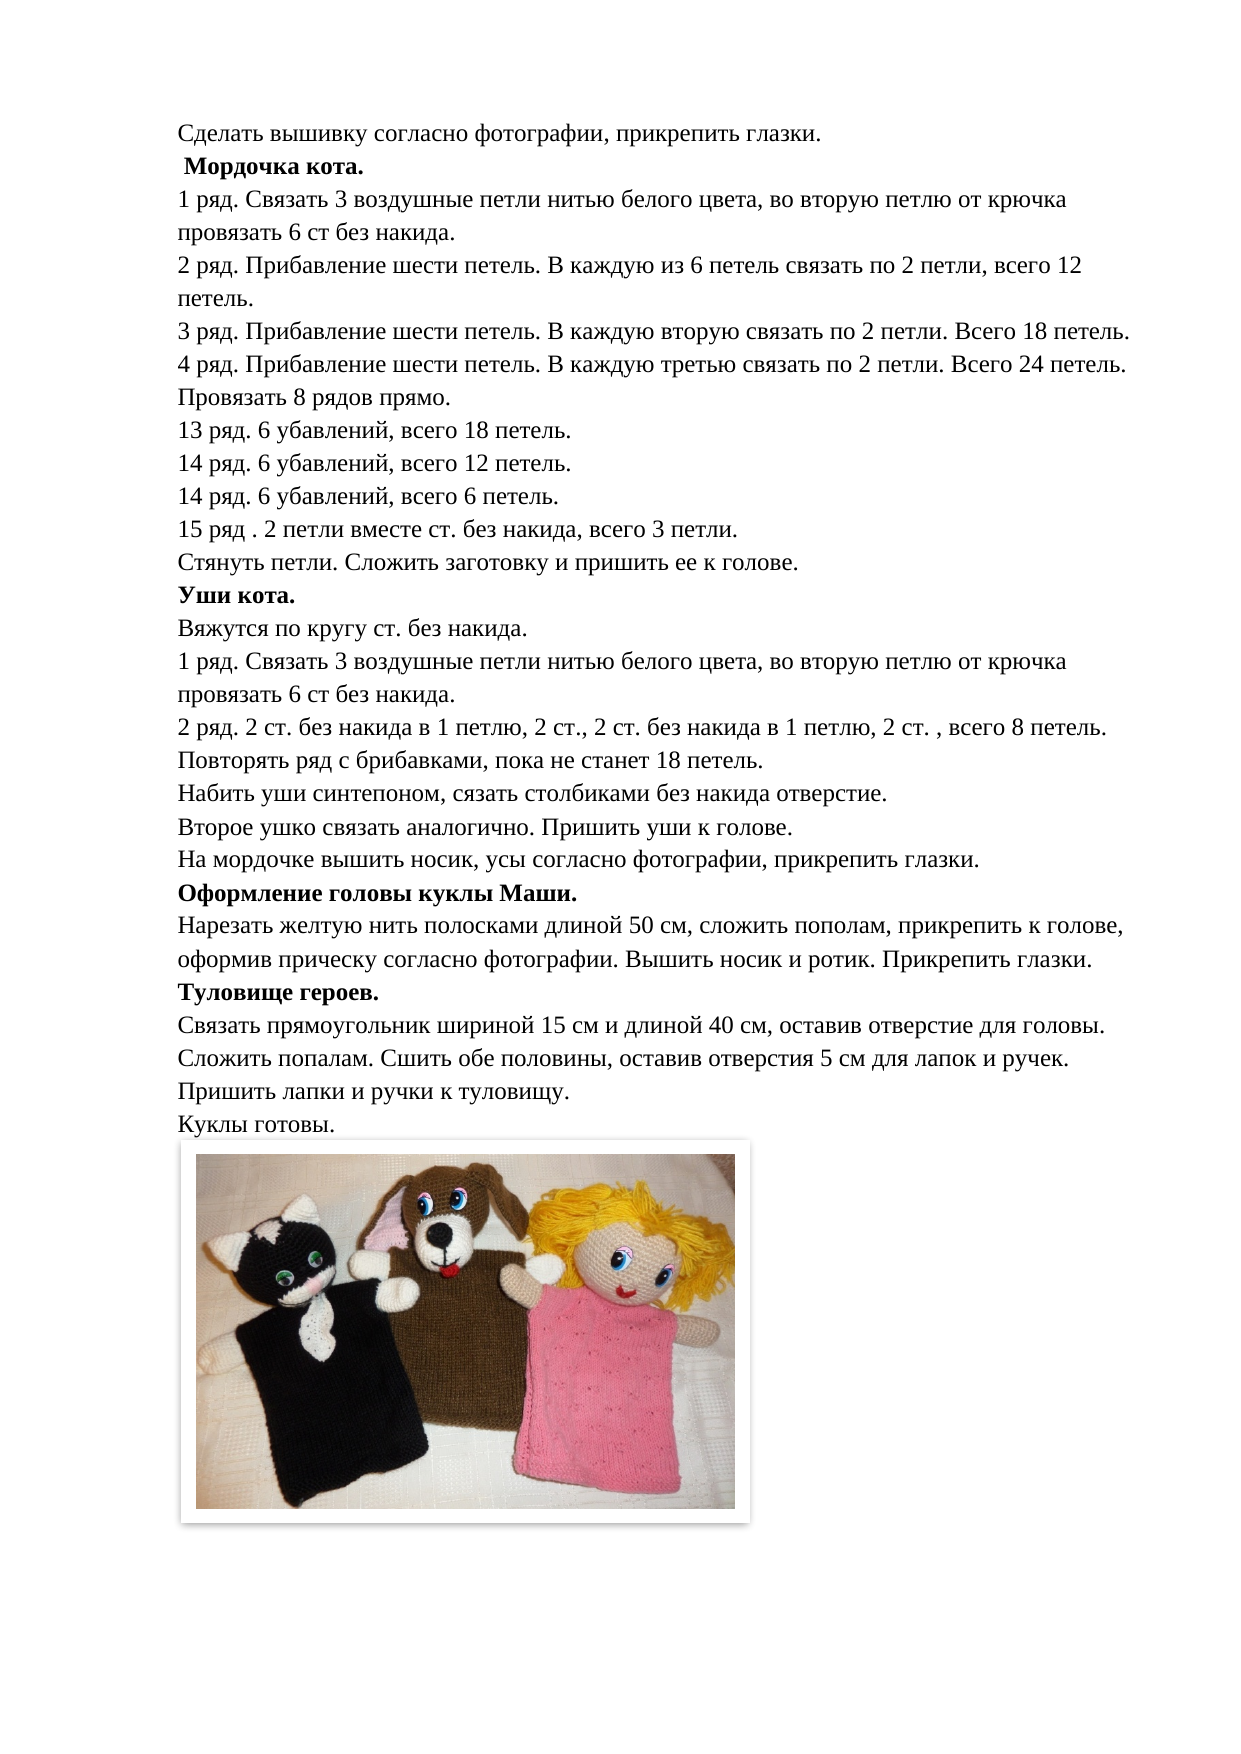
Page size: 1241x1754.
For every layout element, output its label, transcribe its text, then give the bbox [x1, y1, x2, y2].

text Оформление головы куклы Маши. [177, 878, 1152, 906]
text Мордочка кота. [177, 151, 1152, 180]
text Второе ушко связать аналогично. Пришить уши к голове. [177, 812, 1152, 840]
text Уши кота. [177, 580, 1152, 609]
text Пришить лапки и ручки к туловищу. [177, 1076, 1152, 1104]
text 1 ряд. Связать 3 воздушные петли нитью белого цвета, во вторую петлю от крючка провязать 6 ст без накида. 2 ряд. 2 ст. без накида в 1 петлю, 2 ст., 2 ст. без накида в 1 петлю, 2 ст. , всего 8 петель. [177, 646, 1152, 741]
text 14 ряд. 6 убавлений, всего 12 петель. [177, 448, 1152, 477]
text 14 ряд. 6 убавлений, всего 6 петель. [177, 481, 1152, 510]
text Сложить попалам. Сшить обе половины, оставив отверстия 5 см для лапок и ручек. [177, 1043, 1152, 1071]
text На мордочке вышить носик, усы согласно фотографии, прикрепить глазки. [177, 844, 1152, 873]
picture [196, 1154, 735, 1509]
text Стянуть петли. Сложить заготовку и пришить ее к голове. [177, 547, 1152, 576]
text Набить уши синтепоном, сязать столбиками без накида отверстие. [177, 778, 1152, 807]
text 13 ряд. 6 убавлений, всего 18 петель. [177, 415, 1152, 444]
text Куклы готовы. [177, 1109, 1152, 1137]
text Туловище героев. [177, 977, 1152, 1005]
text 15 ряд . 2 петли вместе ст. без накида, всего 3 петли. [177, 514, 1152, 543]
text 1 ряд. Связать 3 воздушные петли нитью белого цвета, во вторую петлю от крючка провязать 6 ст без накида. 2 ряд. Прибавление шести петель. В каждую из 6 петель связать по 2 петли, всего 12 петель. 3 ряд. Прибавление шести петель. В каждую вторую связать по 2 петли. Всего 18 петель. 4 ряд. Прибавление шести петель. В каждую третью связать по 2 петли. Всего 24 петель. Провязать 8 рядов прямо. [177, 184, 1152, 411]
text Сделать вышивку согласно фотографии, прикрепить глазки. [177, 118, 1152, 147]
text Вяжутся по кругу ст. без накида. [177, 613, 1152, 642]
text Нарезать желтую нить полосками длиной 50 см, сложить пополам, прикрепить к голове, оформив прическу согласно фотографии. Вышить носик и ротик. Прикрепить глазки. [177, 911, 1152, 972]
text Повторять ряд с брибавками, пока не станет 18 петель. [177, 746, 1152, 774]
text Связать прямоугольник шириной 15 см и длиной 40 см, оставив отверстие для головы. [177, 1010, 1152, 1038]
